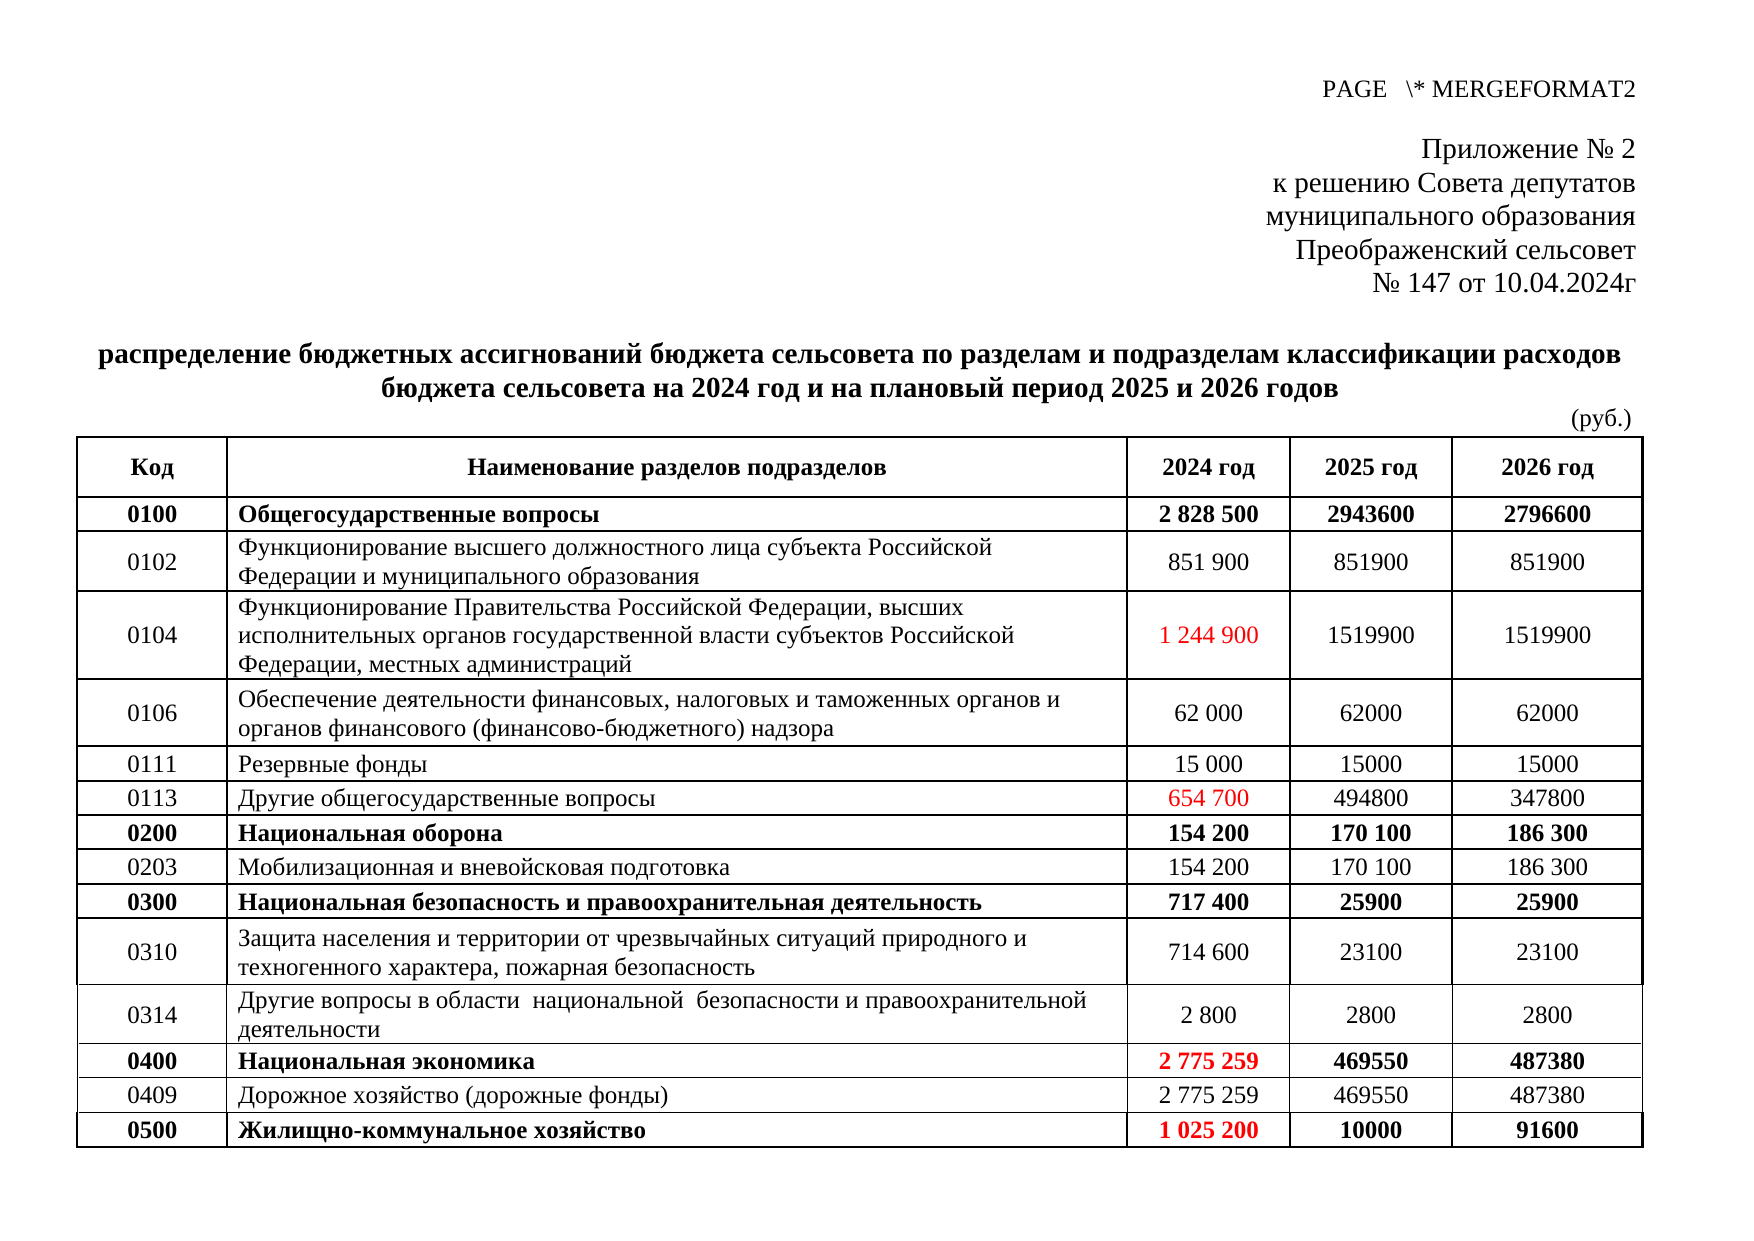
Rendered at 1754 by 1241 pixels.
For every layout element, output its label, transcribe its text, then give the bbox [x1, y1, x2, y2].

table_cell 15 000 [1128, 747, 1289, 779]
table_cell Дорожное хозяйство (дорожные фонды) [227, 1078, 1127, 1112]
table_cell 0409 [78, 1078, 226, 1112]
table_cell 62000 [1291, 680, 1451, 745]
table_cell 15000 [1453, 747, 1641, 779]
table_cell 714 600 [1128, 919, 1289, 984]
table_cell Жилищно-коммунальное хозяйство [228, 1113, 1126, 1146]
table_cell 2943600 [1291, 498, 1451, 530]
table_cell 25900 [1291, 885, 1451, 917]
table_cell 0300 [78, 885, 226, 917]
table_cell 0100 [78, 498, 226, 530]
table_cell 0314 [78, 985, 226, 1043]
table_cell 154 200 [1128, 816, 1289, 848]
table_cell 487380 [1453, 1043, 1642, 1077]
table_cell Другие общегосударственные вопросы [228, 782, 1126, 814]
table_cell 2800 [1290, 985, 1452, 1043]
table_cell 0102 [78, 532, 226, 590]
table_cell 851900 [1291, 532, 1451, 590]
table_cell 2 775 259 [1128, 1044, 1289, 1077]
table_cell 186 300 [1453, 816, 1641, 848]
table_cell 91600 [1453, 1113, 1641, 1146]
table_cell 0111 [78, 747, 226, 779]
table_cell 2026 год [1453, 438, 1641, 496]
table_cell Функционирование Правительства Российской Федерации, высших исполнительных органов государственной власти субъектов Российской Федерации, местных администраций [228, 592, 1126, 678]
table_cell 347800 [1453, 782, 1641, 814]
table_cell 717 400 [1128, 885, 1289, 917]
table_cell 469550 [1290, 1078, 1452, 1112]
table_cell Другие вопросы в области национальной безопасности и правоохранительной деятельности [227, 985, 1127, 1043]
table_cell 0400 [78, 1044, 226, 1077]
table_cell 0203 [78, 850, 226, 883]
table_cell Национальная экономика [227, 1044, 1127, 1077]
table_cell 851900 [1453, 532, 1641, 590]
text № 147 от 10.04.2024г [118, 266, 1636, 299]
table_cell 2 800 [1128, 985, 1289, 1043]
table_cell 2 828 500 [1128, 498, 1289, 530]
table_cell Общегосударственные вопросы [228, 498, 1126, 530]
table_cell 851 900 [1128, 532, 1289, 590]
table_cell 170 100 [1291, 816, 1451, 848]
table_cell 0113 [78, 782, 226, 814]
table_cell 25900 [1453, 885, 1641, 917]
table_cell Мобилизационная и вневойсковая подготовка [228, 850, 1126, 883]
table_cell 469550 [1290, 1044, 1452, 1077]
text Приложение № 2 [118, 131, 1636, 165]
table_cell 62000 [1453, 680, 1641, 745]
table_cell 2025 год [1291, 438, 1451, 496]
table_cell 0500 [78, 1113, 226, 1146]
table_cell Национальная безопасность и правоохранительная деятельность [228, 885, 1126, 917]
table_cell 0200 [78, 816, 226, 848]
table_cell Обеспечение деятельности финансовых, налоговых и таможенных органов и органов финансового (финансово-бюджетного) надзора [228, 680, 1126, 745]
table_cell 170 100 [1291, 850, 1451, 883]
text муниципального образования [118, 198, 1636, 232]
table_cell Резервные фонды [228, 747, 1126, 779]
text Преображенский сельсовет [118, 232, 1636, 266]
table_cell Национальная оборона [228, 816, 1126, 848]
table_cell 62 000 [1128, 680, 1289, 745]
table_header распределение бюджетных ассигнований бюджета сельсовета по разделам и подразделам классификации расходов бюджета сельсовета на 2024 год и на плановый период 2025 и 2026 годов (руб.) [77, 333, 1642, 436]
table_cell Код [78, 438, 226, 496]
table_cell 23100 [1291, 919, 1451, 984]
table_cell 0310 [78, 919, 226, 984]
table_cell 0104 [78, 592, 226, 678]
table_cell 23100 [1453, 919, 1641, 984]
table_cell Наименование разделов подразделов [228, 438, 1126, 496]
table_cell 10000 [1291, 1113, 1451, 1146]
table_cell Функционирование высшего должностного лица субъекта Российской Федерации и муниципального образования [228, 532, 1126, 590]
table_cell 1 025 200 [1128, 1113, 1289, 1146]
table_cell Защита населения и территории от чрезвычайных ситуаций природного и техногенного характера, пожарная безопасность [228, 919, 1126, 984]
table_cell 1519900 [1291, 592, 1451, 678]
table_cell 654 700 [1128, 782, 1289, 814]
table_cell 1519900 [1453, 592, 1641, 678]
table_cell 1 244 900 [1128, 592, 1289, 678]
table_cell 494800 [1291, 782, 1451, 814]
table_cell 0106 [78, 680, 226, 745]
text к решению Совета депутатов [118, 165, 1636, 198]
table_cell 2024 год [1128, 438, 1289, 496]
table_cell 186 300 [1453, 850, 1641, 883]
table_cell 2 775 259 [1128, 1078, 1289, 1112]
table_cell 15000 [1291, 747, 1451, 779]
table_cell 2800 [1453, 985, 1642, 1043]
table_cell 2796600 [1453, 498, 1641, 530]
table_cell 154 200 [1128, 850, 1289, 883]
table_cell 487380 [1453, 1077, 1642, 1112]
